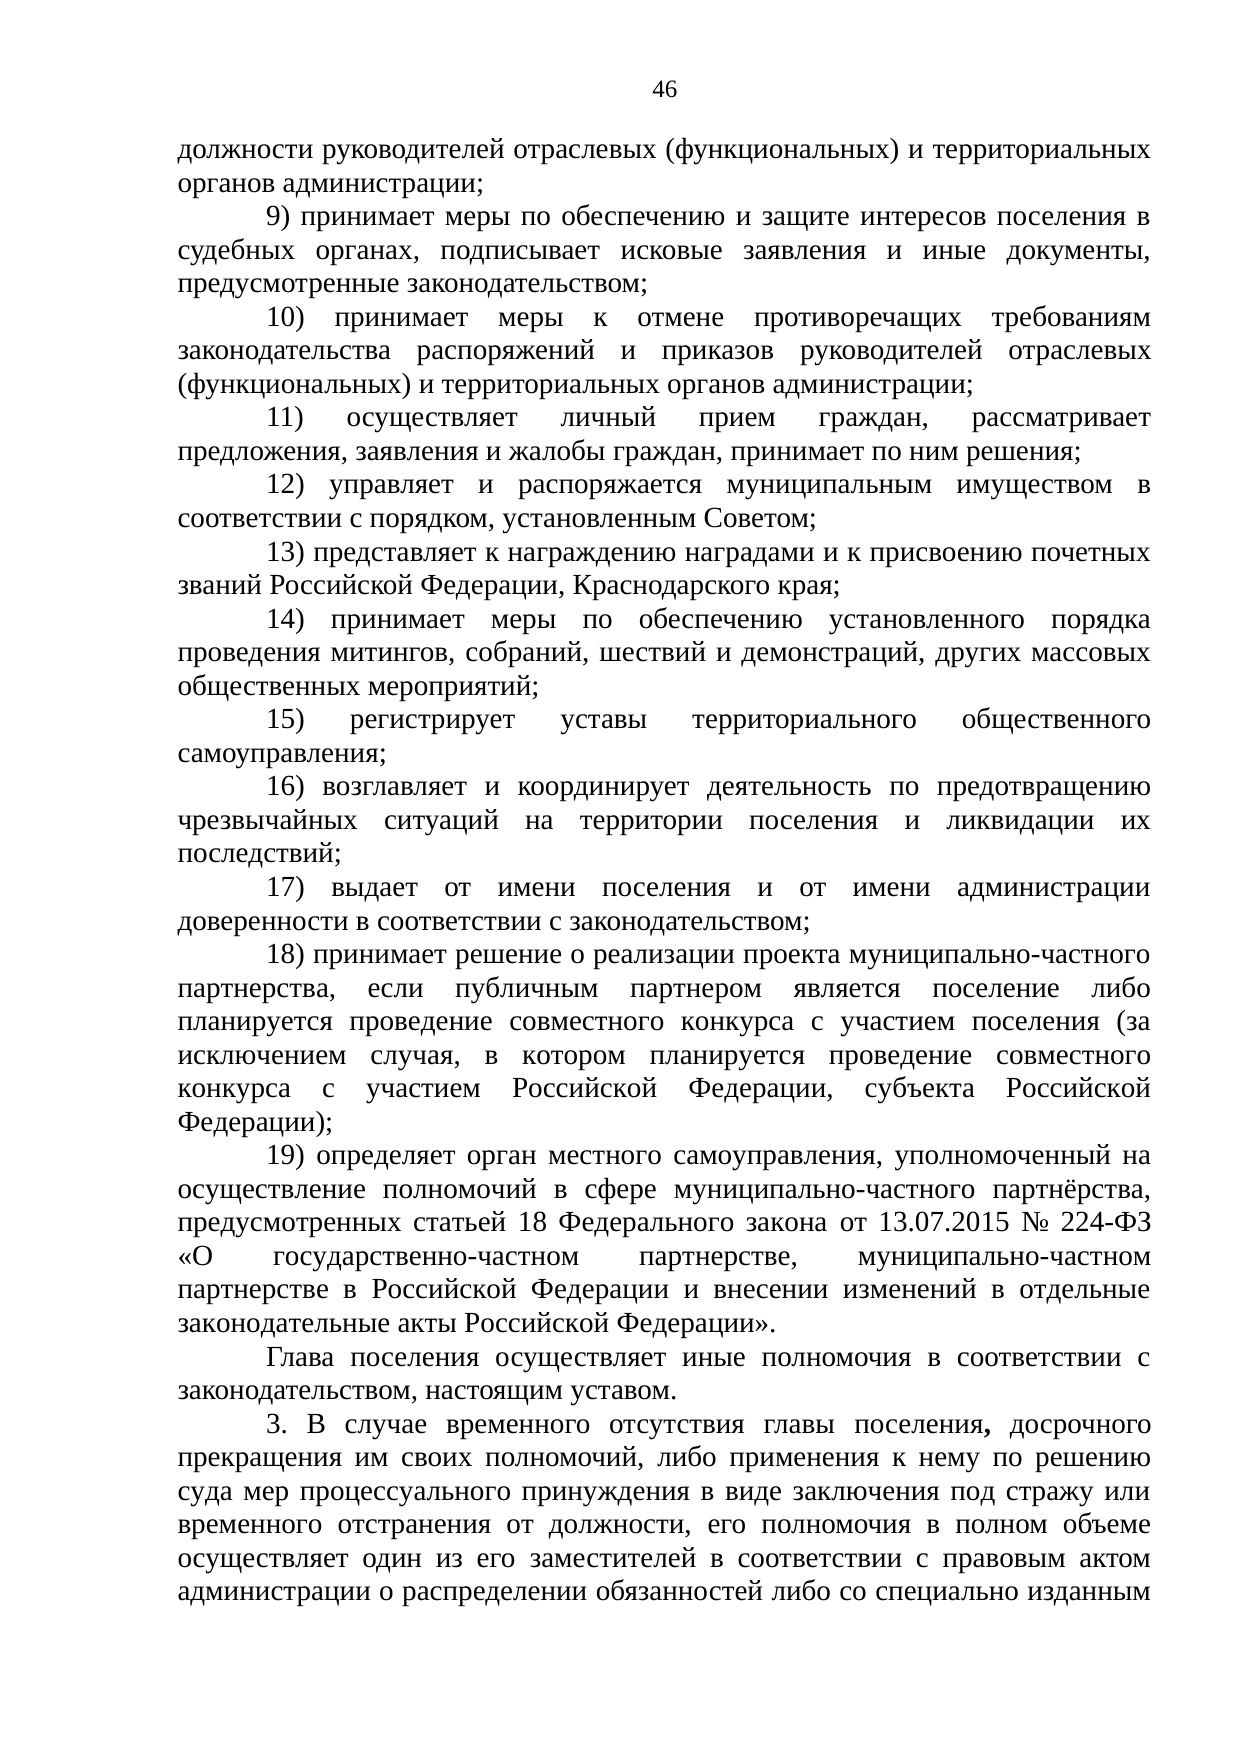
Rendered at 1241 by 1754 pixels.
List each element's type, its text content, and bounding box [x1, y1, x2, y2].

text 16) возглавляет и координирует деятельность по предотвращению чрезвычайных ситуаций на территории поселения и ликвидации их последствий; [177, 768, 1152, 869]
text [177, 131, 1152, 198]
text 14) принимает меры по обеспечению установленного порядка проведения митингов, собраний, шествий и демонстраций, других массовых общественных мероприятий; [177, 601, 1152, 701]
text 17) выдает от имени поселения и от имени администрации доверенности в соответствии с законодательством; [177, 869, 1152, 936]
text 18) принимает решение о реализации проекта муниципально-частного партнерства, если публичным партнером является поселение либо планируется проведение совместного конкурса с участием поселения (за исключением случая, в котором планируется проведение совместного конкурса с участием Российской Федерации, субъекта Российской Федерации); [177, 936, 1152, 1137]
text Глава поселения осуществляет иные полномочия в соответствии с законодательством, настоящим уставом. [177, 1339, 1152, 1406]
text 9) принимает меры по обеспечению и защите интересов поселения в судебных органах, подписывает исковые заявления и иные документы, предусмотренные законодательством; [177, 198, 1152, 299]
text 13) представляет к награждению наградами и к присвоению почетных званий Российской Федерации, Краснодарского края; [177, 534, 1152, 601]
text 19) определяет орган местного самоуправления, уполномоченный на осуществление полномочий в сфере муниципально-частного партнёрства, предусмотренных статьей 18 Федерального закона от 13.07.2015 № 224-ФЗ «О государственно-частном партнерстве, муниципально-частном партнерстве в Российской Федерации и внесении изменений в отдельные законодательные акты Российской Федерации». [177, 1137, 1152, 1339]
text 11) осуществляет личный прием граждан, рассматривает предложения, заявления и жалобы граждан, принимает по ним решения; [177, 399, 1152, 467]
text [177, 1406, 1152, 1607]
text 15) регистрирует уставы территориального общественного самоуправления; [177, 701, 1152, 768]
text 12) управляет и распоряжается муниципальным имуществом в соответствии с порядком, установленным Советом; [177, 467, 1152, 534]
text 10) принимает меры к отмене противоречащих требованиям законодательства распоряжений и приказов руководителей отраслевых (функциональных) и территориальных органов администрации; [177, 299, 1152, 399]
